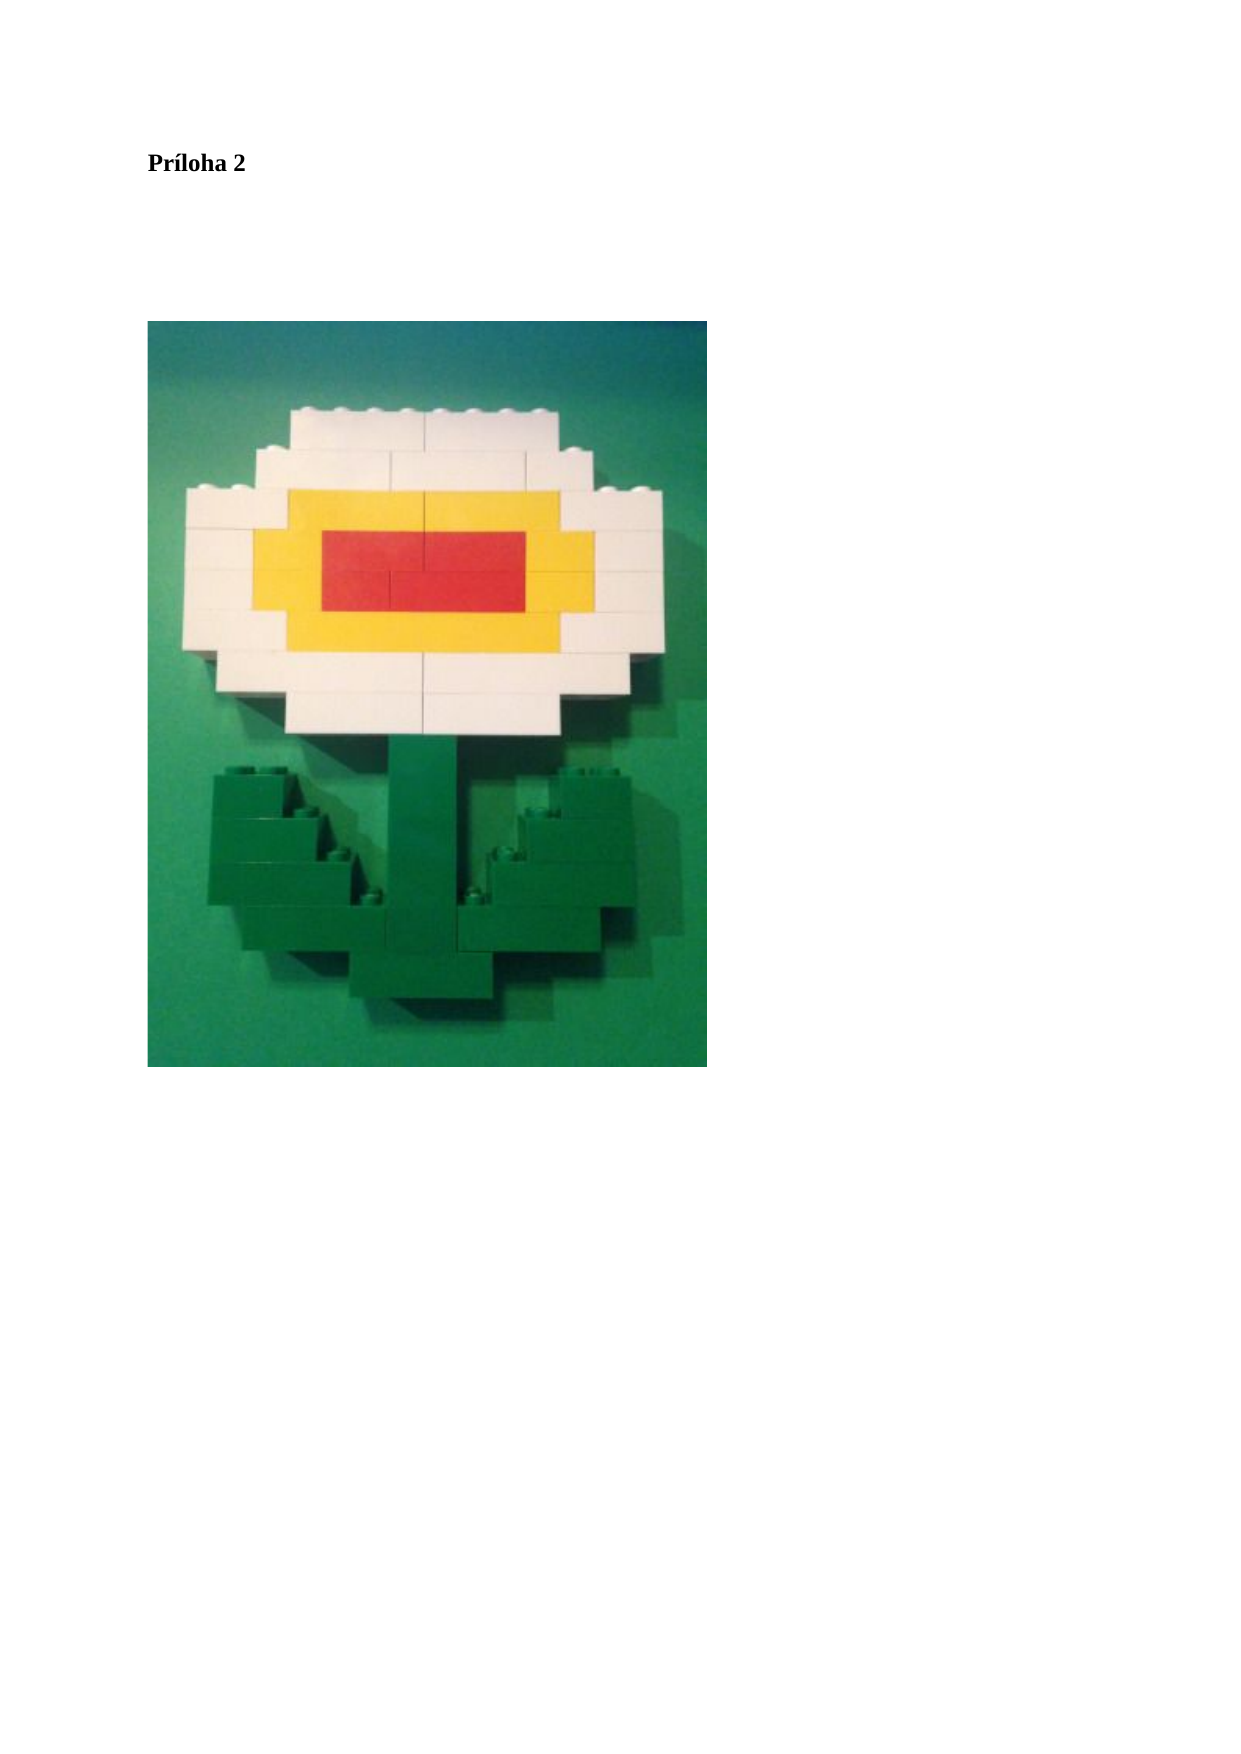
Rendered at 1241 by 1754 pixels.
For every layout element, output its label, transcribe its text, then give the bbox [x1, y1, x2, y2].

text Príloha 2 [148, 148, 1093, 176]
picture [147, 321, 707, 1067]
